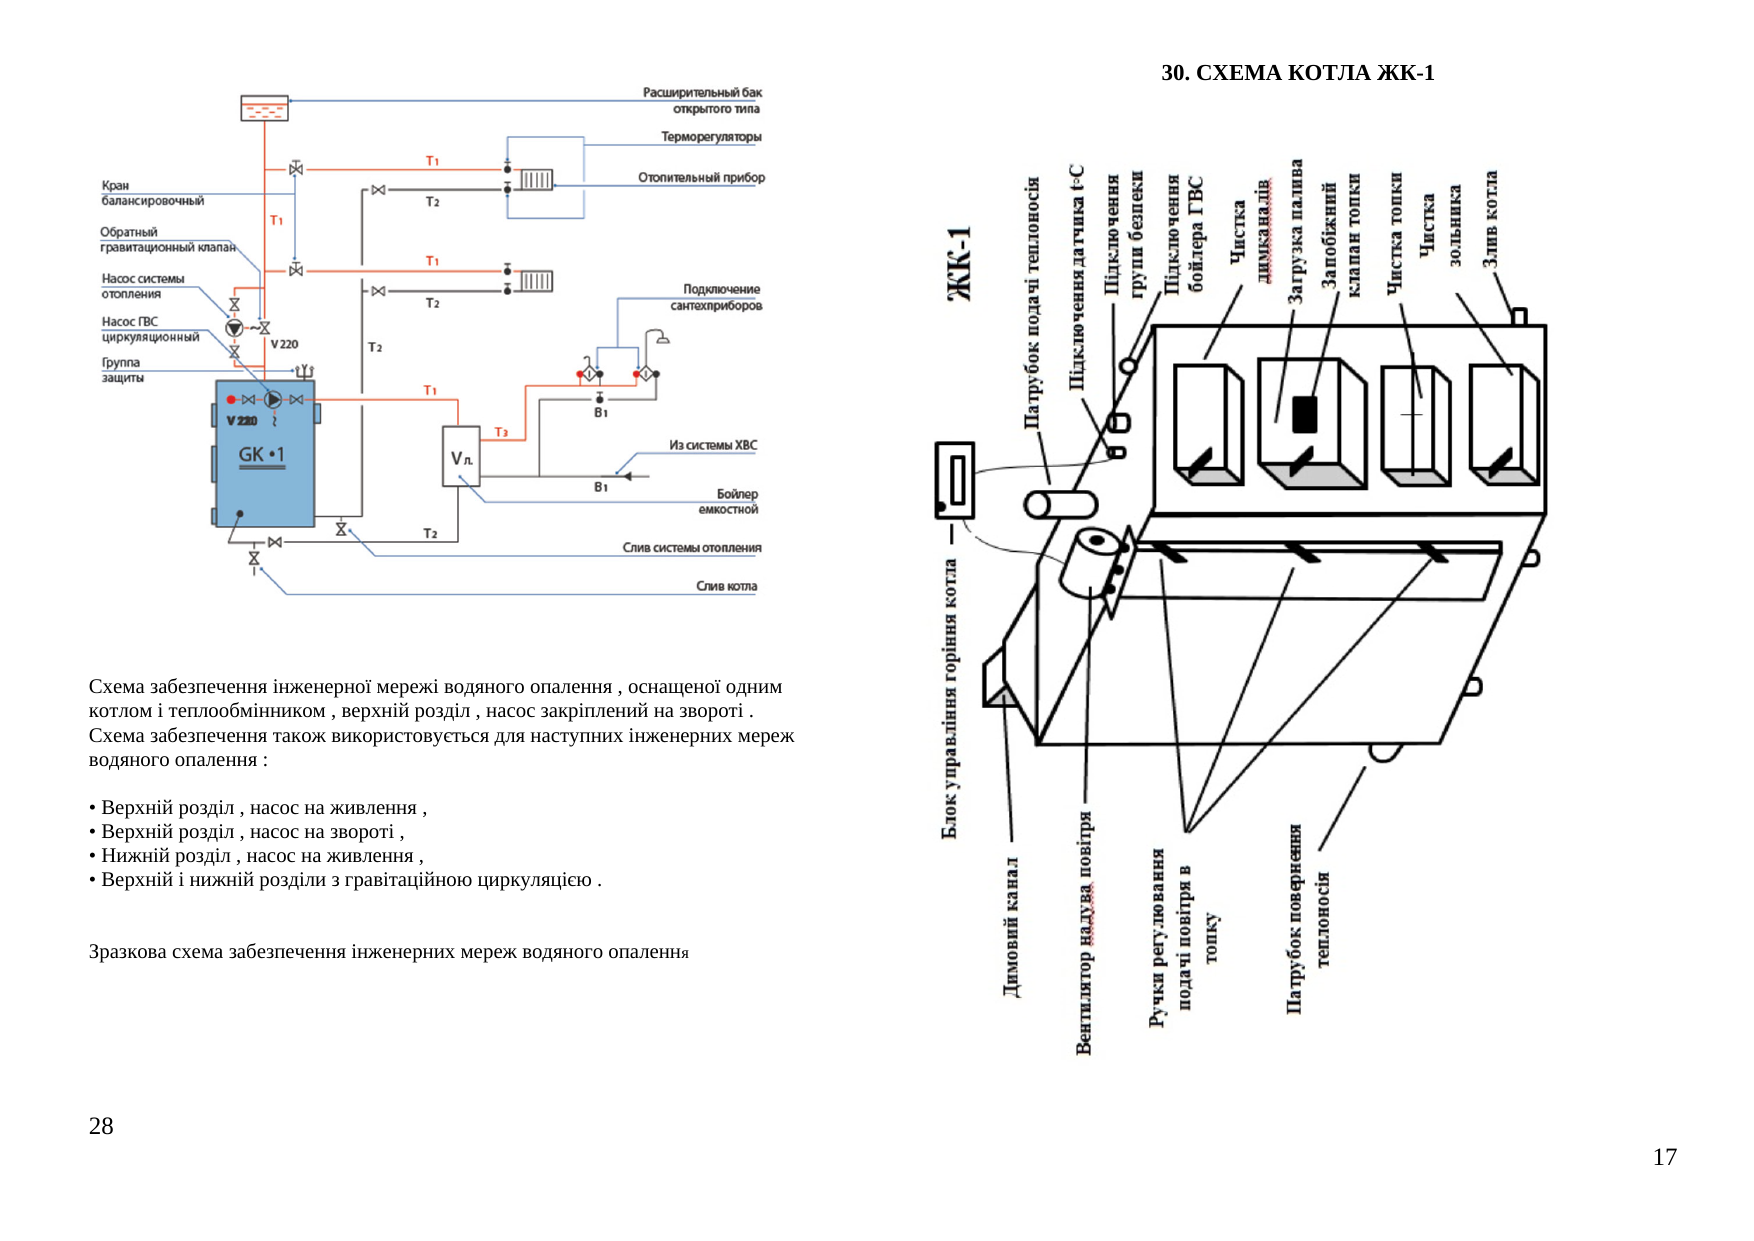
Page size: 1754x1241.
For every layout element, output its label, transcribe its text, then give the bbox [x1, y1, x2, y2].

text • Верхній і нижній розділи з гравітаційною циркуляцією . [89, 867, 846, 891]
text 30. СХЕМА КОТЛА ЖК-1 [920, 59, 1677, 85]
text • Нижній розділ , насос на живлення , [89, 843, 846, 867]
text Схема забезпечення інженерної мережі водяного опалення , оснащеної одним котлом і теплообмінником , верхній розділ , насос закріплений на звороті . [89, 674, 846, 722]
text • Верхній розділ , насос на звороті , [89, 819, 846, 843]
text • Верхній розділ , насос на живлення , [89, 795, 846, 819]
picture [88, 59, 847, 646]
text 17 [920, 1142, 1677, 1170]
picture [921, 151, 1565, 1079]
text 28 [89, 1111, 846, 1140]
text Зразкова схема забезпечення інженерних мереж водяного опалення [89, 939, 846, 963]
text Схема забезпечення також використовується для наступних інженерних мереж водяного опалення : [89, 722, 846, 771]
